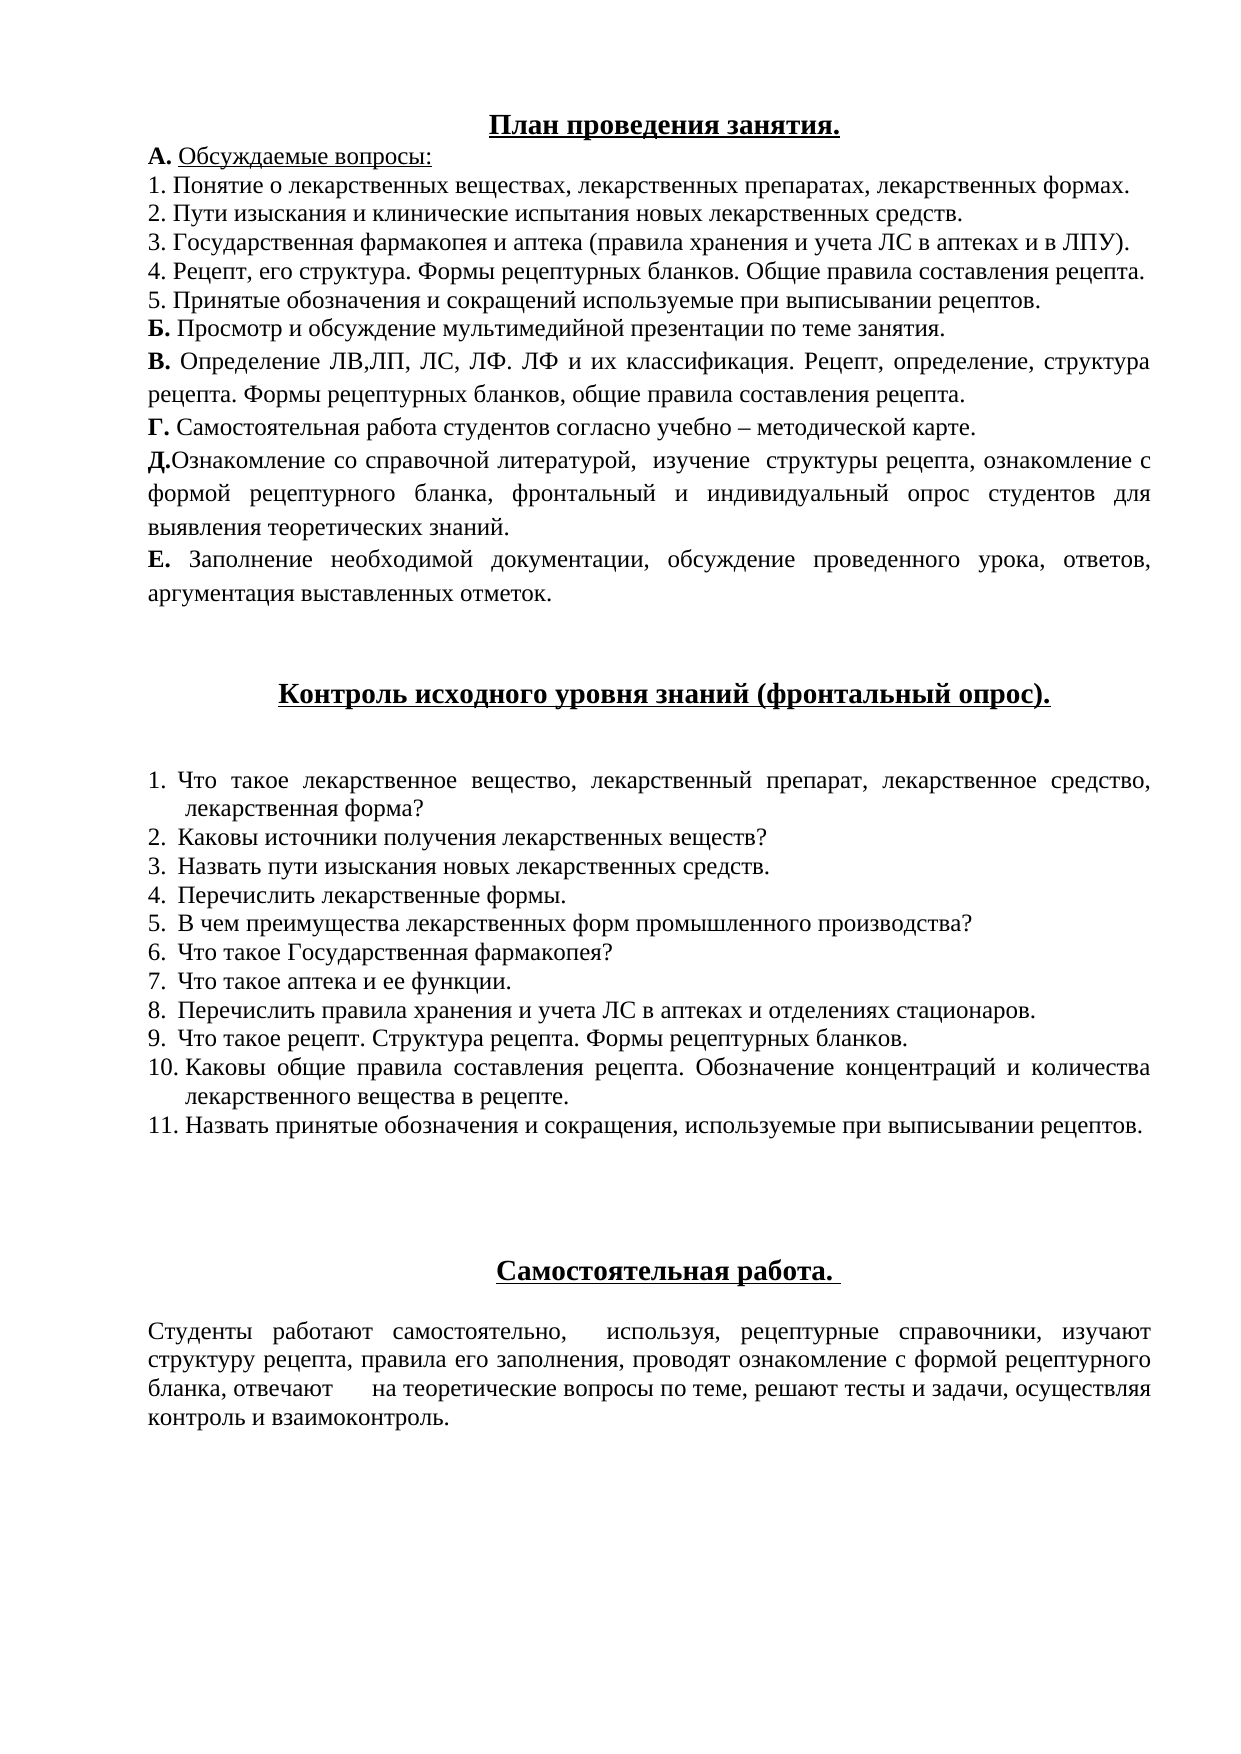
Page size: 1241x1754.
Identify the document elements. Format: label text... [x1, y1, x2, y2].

list Каковы источники получения лекарственных веществ? [148, 822, 1152, 851]
text 2. Пути изыскания и клинические испытания новых лекарственных средств. [148, 198, 1152, 227]
text 5. Принятые обозначения и сокращений используемые при выписывании рецептов. [148, 285, 1152, 313]
list Что такое рецепт. Структура рецепта. Формы рецептурных бланков. [148, 1023, 1152, 1052]
list Каковы общие правила составления рецепта. Обозначение концентраций и количества лекарственного вещества в рецепте. [148, 1052, 1152, 1110]
list В. Определение ЛВ,ЛП, ЛС, ЛФ. ЛФ и их классификация. Рецепт, определение, структура рецепта. Формы рецептурных бланков, общие правила составления рецепта. [148, 346, 1152, 408]
text 4. Рецепт, его структура. Формы рецептурных бланков. Общие правила составления рецепта. [148, 256, 1152, 285]
list Контроль исходного уровня знаний (фронтальный опрос). [177, 677, 1152, 710]
text План проведения занятия. [177, 107, 1152, 141]
text А. Обсуждаемые вопросы: [148, 141, 1152, 170]
list Г. Самостоятельная работа студентов согласно учебно – методической карте. [148, 412, 1152, 441]
text Студенты работают самостоятельно, используя, рецептурные справочники, изучают структуру рецепта, правила его заполнения, проводят ознакомление с формой рецептурного бланка, отвечают на теоретические вопросы по теме, решают тесты и задачи, осуществляя контроль и взаимоконтроль. [148, 1316, 1152, 1431]
list Е. Заполнение необходимой документации, обсуждение проведенного урока, ответов, аргументация выставленных отметок. [148, 544, 1152, 606]
list Что такое Государственная фармакопея? [148, 937, 1152, 966]
text Самостоятельная работа. [177, 1253, 1152, 1287]
list Что такое лекарственное вещество, лекарственный препарат, лекарственное средство, лекарственная форма? [148, 765, 1152, 822]
text 1. Понятие о лекарственных веществах, лекарственных препаратах, лекарственных формах. [148, 170, 1152, 198]
list Что такое аптека и ее функции. [148, 966, 1152, 995]
text 3. Государственная фармакопея и аптека (правила хранения и учета ЛС в аптеках и в ЛПУ). [148, 227, 1152, 256]
list Перечислить лекарственные формы. [148, 880, 1152, 908]
list Б. Просмотр и обсуждение мультимедийной презентации по теме занятия. [148, 313, 1152, 342]
list Назвать пути изыскания новых лекарственных средств. [148, 851, 1152, 880]
list Д.Ознакомление со справочной литературой, изучение структуры рецепта, ознакомление с формой рецептурного бланка, фронтальный и индивидуальный опрос студентов для выявления теоретических знаний. [148, 446, 1152, 540]
list Перечислить правила хранения и учета ЛС в аптеках и отделениях стационаров. [148, 995, 1152, 1023]
list Назвать принятые обозначения и сокращения, используемые при выписывании рецептов. [148, 1110, 1152, 1138]
list В чем преимущества лекарственных форм промышленного производства? [148, 908, 1152, 937]
